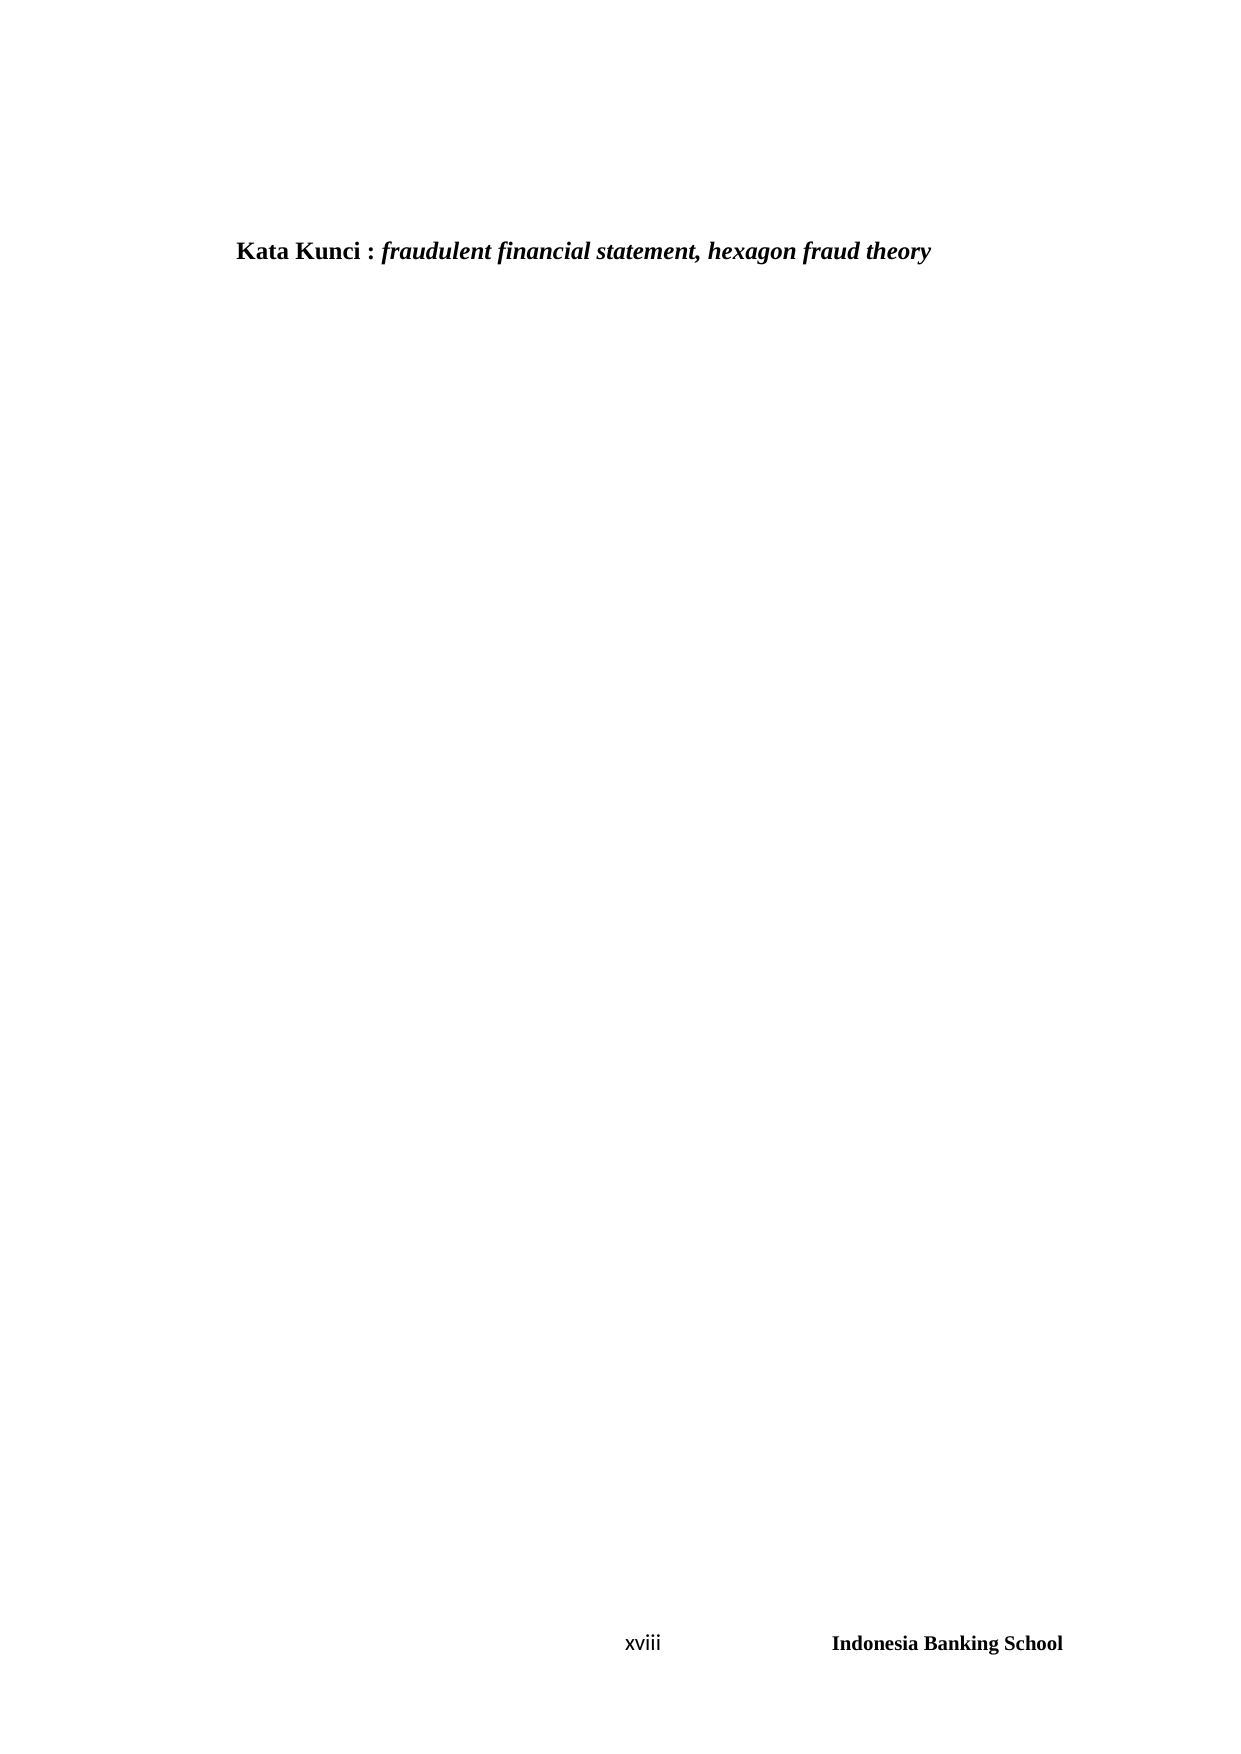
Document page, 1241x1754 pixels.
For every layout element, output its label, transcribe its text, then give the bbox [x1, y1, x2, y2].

text Kata Kunci : fraudulent financial statement, hexagon fraud theory [236, 236, 1063, 265]
